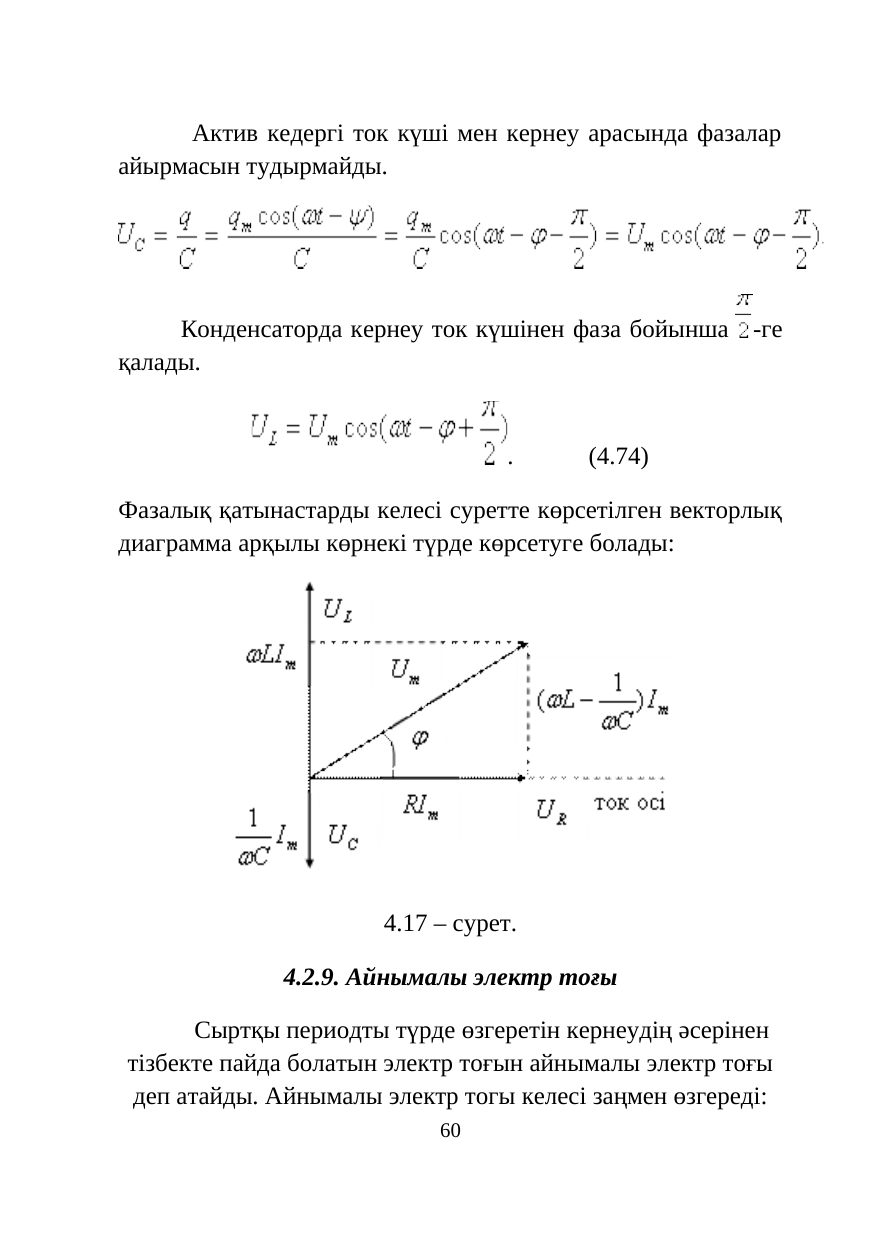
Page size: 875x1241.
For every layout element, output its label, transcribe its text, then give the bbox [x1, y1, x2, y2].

text Фазалық қатынастарды келесі суретте көрсетілген векторлық диаграмма арқылы көрнекі түрде көрсетуге болады: [118, 495, 782, 557]
text 4.2.9. Айнымалы электр тоғы [118, 962, 782, 990]
picture [735, 294, 753, 338]
text Актив кедергі ток күші мен кернеу арасында фазалар айырмасын тудырмайды. [118, 118, 782, 180]
picture [225, 581, 676, 882]
picture [251, 401, 508, 465]
text 4.17 – сурет. [118, 908, 782, 936]
text Сыртқы периодты түрде өзгеретін кернеудің әсерінен тізбекте пайда болатын электр тоғын айнымалы электр тоғы деп атайды. Айнымалы электр тогы келесі заңмен өзгереді: [118, 1015, 782, 1110]
picture [118, 205, 824, 269]
text Конденсаторда кернеу ток күшінен фаза бойынша -ге қалады. [118, 294, 782, 376]
